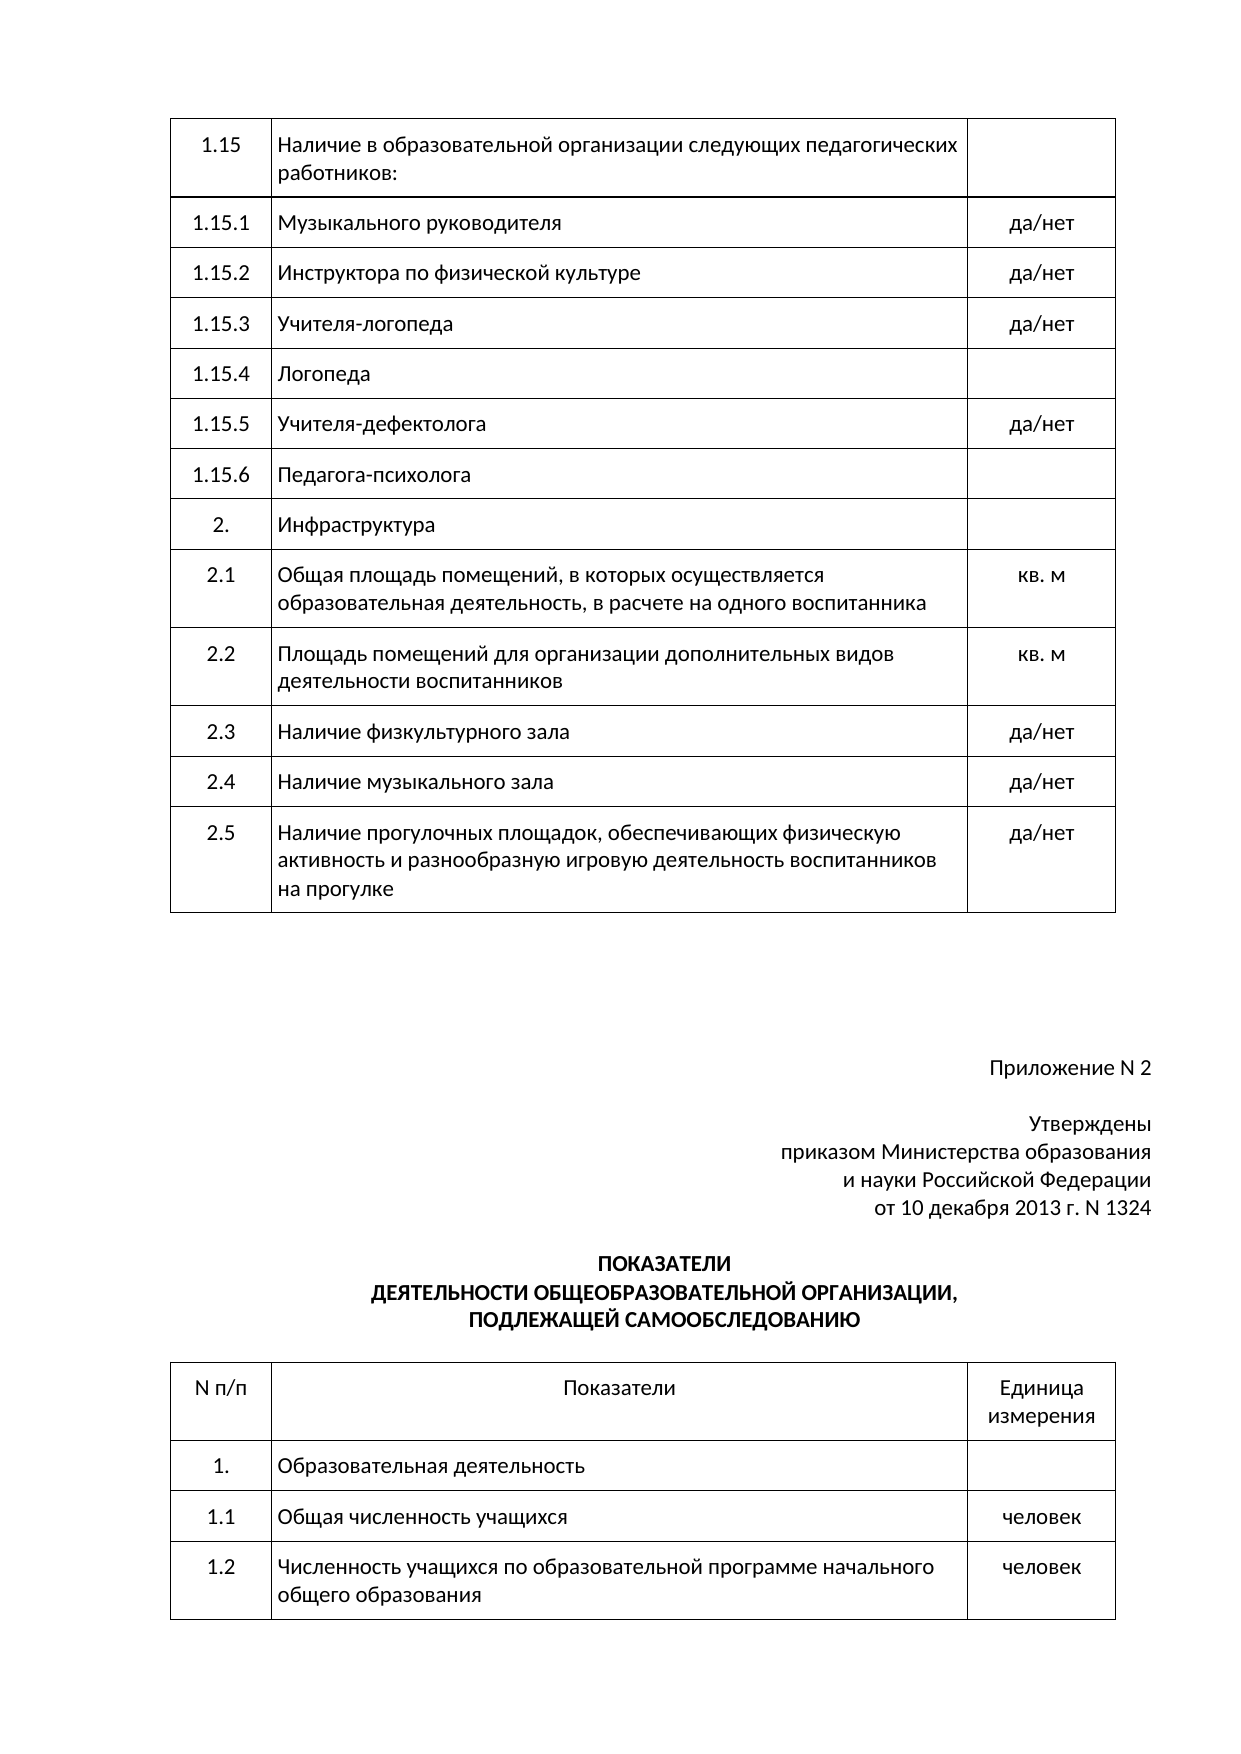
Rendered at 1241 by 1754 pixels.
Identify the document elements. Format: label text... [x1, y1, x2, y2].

table_cell Логопеда [272, 349, 967, 398]
table_header Единица измерения [968, 1363, 1115, 1440]
table_cell 2.3 [171, 706, 271, 756]
table_cell да/нет [968, 706, 1115, 756]
table_header Показатели [272, 1363, 967, 1440]
table_cell кв. м [968, 550, 1115, 627]
table_cell 2. [171, 499, 271, 549]
table_cell Музыкального руководителя [272, 198, 967, 247]
table_cell Общая площадь помещений, в которых осуществляется образовательная деятельность, в расчете на одного воспитанника [272, 550, 967, 627]
table_cell 1. [171, 1441, 271, 1490]
table_cell 1.15 [171, 119, 271, 196]
title ПОКАЗАТЕЛИ [177, 1249, 1152, 1278]
text от 10 декабря 2013 г. N 1324 [177, 1193, 1152, 1222]
table_cell 1.15.5 [171, 399, 271, 448]
table_cell да/нет [968, 198, 1115, 247]
table_cell [968, 499, 1115, 549]
table_cell 1.2 [171, 1542, 271, 1619]
table_cell Наличие прогулочных площадок, обеспечивающих физическую активность и разнообразную игровую деятельность воспитанников на прогулке [272, 807, 967, 912]
table_cell [968, 349, 1115, 398]
text Приложение N 2 [177, 1053, 1152, 1081]
table_cell 1.15.3 [171, 298, 271, 347]
text Утверждены [177, 1109, 1152, 1137]
table_cell [968, 1441, 1115, 1490]
table_cell [968, 119, 1115, 196]
table_cell да/нет [968, 248, 1115, 297]
title ДЕЯТЕЛЬНОСТИ ОБЩЕОБРАЗОВАТЕЛЬНОЙ ОРГАНИЗАЦИИ, [177, 1278, 1152, 1306]
table_cell Наличие в образовательной организации следующих педагогических работников: [272, 119, 967, 196]
table_cell Образовательная деятельность [272, 1441, 967, 1490]
table_cell 2.4 [171, 757, 271, 806]
table_cell Инструктора по физической культуре [272, 248, 967, 297]
table_cell Общая численность учащихся [272, 1491, 967, 1541]
table_cell 2.1 [171, 550, 271, 627]
table_cell 1.15.4 [171, 349, 271, 398]
table_cell [968, 449, 1115, 498]
table_cell Наличие музыкального зала [272, 757, 967, 806]
text и науки Российской Федерации [177, 1166, 1152, 1193]
table_cell 2.5 [171, 807, 271, 912]
table_cell 2.2 [171, 628, 271, 705]
table_cell да/нет [968, 807, 1115, 912]
table_cell Учителя-дефектолога [272, 399, 967, 448]
table_cell кв. м [968, 628, 1115, 705]
table_cell Площадь помещений для организации дополнительных видов деятельности воспитанников [272, 628, 967, 705]
table_cell да/нет [968, 298, 1115, 347]
table_cell Наличие физкультурного зала [272, 706, 967, 756]
table_cell 1.15.6 [171, 449, 271, 498]
table_cell Инфраструктура [272, 499, 967, 549]
table_header N п/п [171, 1363, 271, 1440]
table_cell Педагога-психолога [272, 449, 967, 498]
table_cell 1.1 [171, 1491, 271, 1541]
table_cell 1.15.2 [171, 248, 271, 297]
text приказом Министерства образования [177, 1137, 1152, 1166]
table_cell человек [968, 1491, 1115, 1541]
title ПОДЛЕЖАЩЕЙ САМООБСЛЕДОВАНИЮ [177, 1306, 1152, 1334]
table_cell Учителя-логопеда [272, 298, 967, 347]
table_cell да/нет [968, 757, 1115, 806]
table_cell да/нет [968, 399, 1115, 448]
table_cell Численность учащихся по образовательной программе начального общего образования [272, 1542, 967, 1619]
table_cell человек [968, 1542, 1115, 1619]
table_cell 1.15.1 [171, 198, 271, 247]
